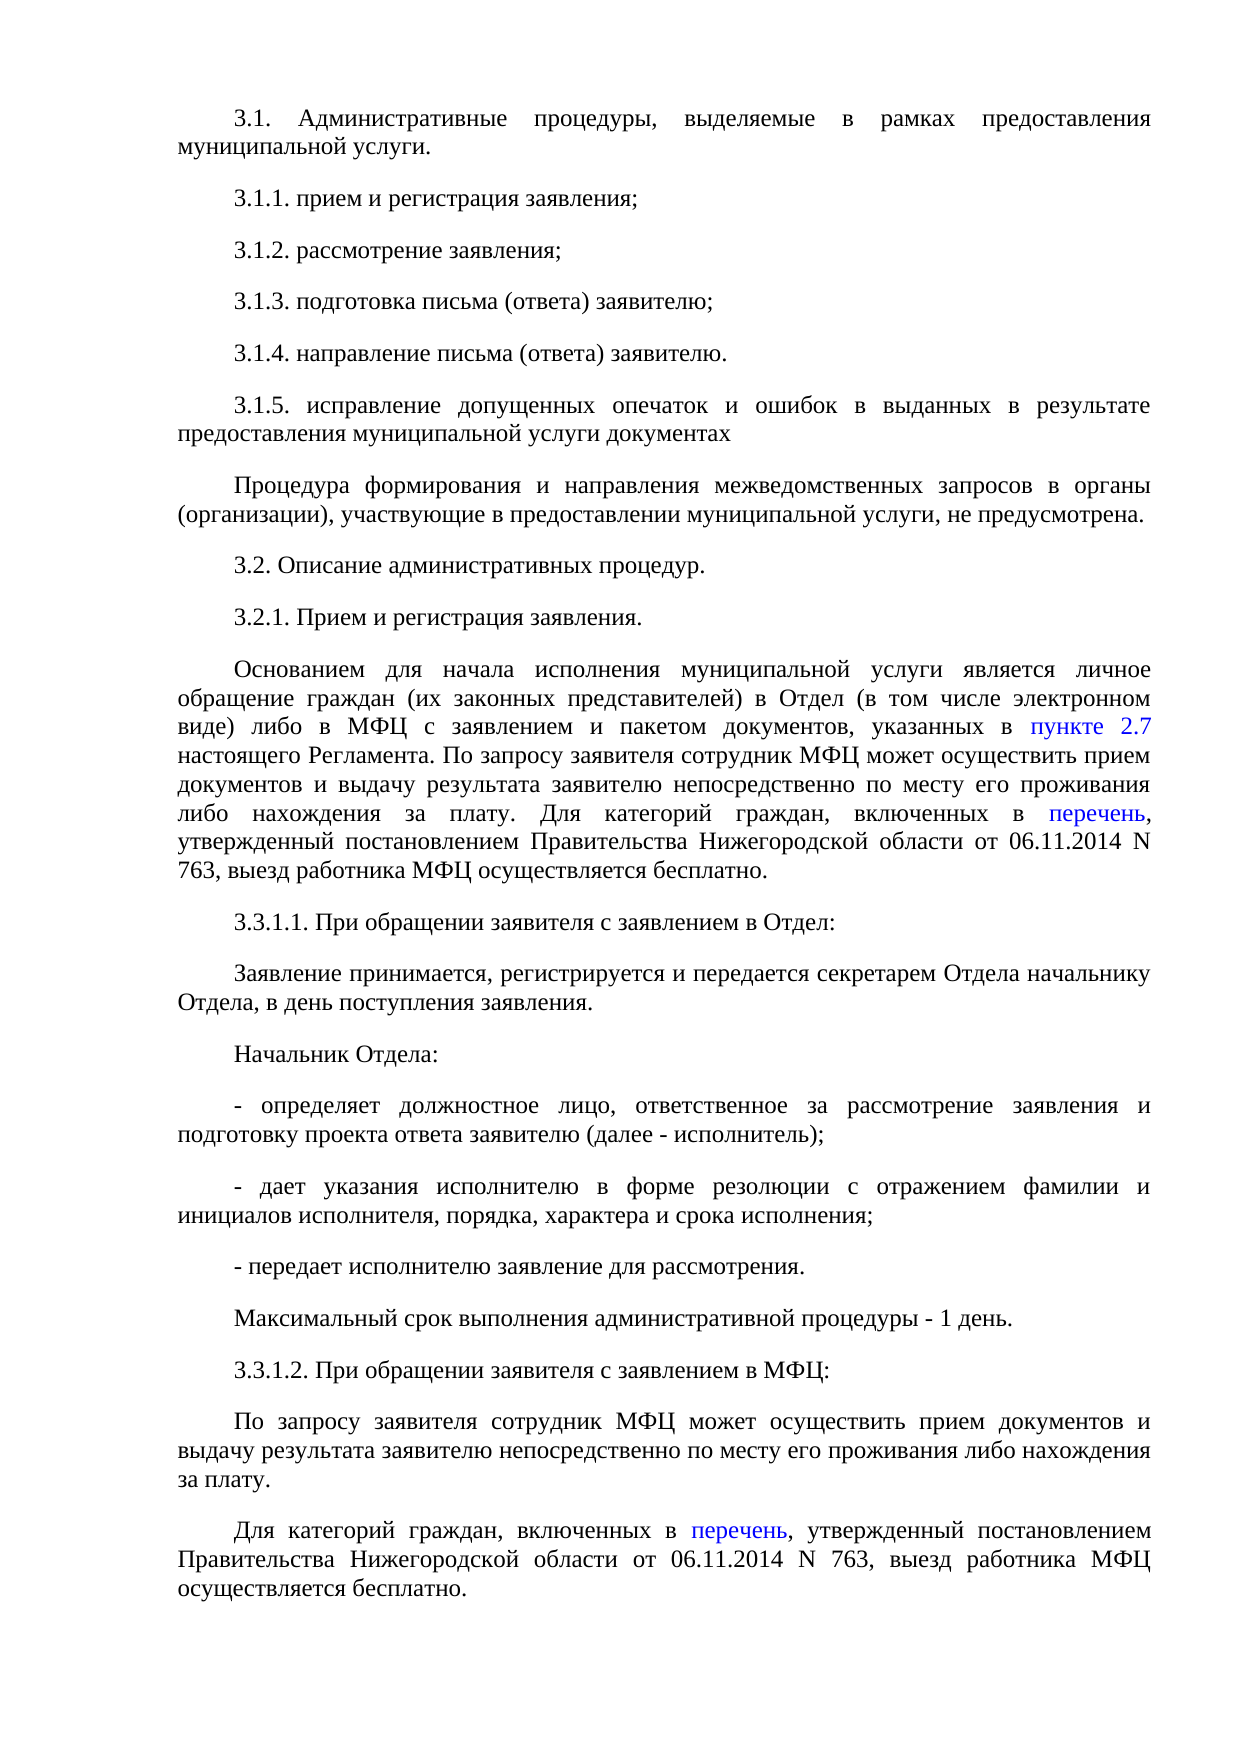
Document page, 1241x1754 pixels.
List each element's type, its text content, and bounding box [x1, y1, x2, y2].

text 3.3.1.1. При обращении заявителя с заявлением в Отдел: [177, 907, 1152, 936]
text 3.1.4. направление письма (ответа) заявителю. [177, 338, 1152, 367]
text 3.2. Описание административных процедур. [177, 551, 1152, 579]
text Начальник Отдела: [177, 1039, 1152, 1068]
text По запросу заявителя сотрудник МФЦ может осуществить прием документов и выдачу результата заявителю непосредственно по месту его проживания либо нахождения за плату. [177, 1406, 1152, 1493]
text 3.2.1. Прием и регистрация заявления. [177, 602, 1152, 631]
text - передает исполнителю заявление для рассмотрения. [177, 1251, 1152, 1280]
text 3.1.3. подготовка письма (ответа) заявителю; [177, 286, 1152, 315]
text Процедура формирования и направления межведомственных запросов в органы (организации), участвующие в предоставлении муниципальной услуги, не предусмотрена. [177, 470, 1152, 528]
text 3.1.2. рассмотрение заявления; [177, 235, 1152, 263]
text 3.1.1. прием и регистрация заявления; [177, 183, 1152, 212]
text 3.1.5. исправление допущенных опечаток и ошибок в выданных в результате предоставления муниципальной услуги документах [177, 390, 1152, 447]
text Для категорий граждан, включенных в перечень, утвержденный постановлением Правительства Нижегородской области от 06.11.2014 N 763, выезд работника МФЦ осуществляется бесплатно. [177, 1516, 1152, 1602]
text - дает указания исполнителю в форме резолюции с отражением фамилии и инициалов исполнителя, порядка, характера и срока исполнения; [177, 1171, 1152, 1228]
text Основанием для начала исполнения муниципальной услуги является личное обращение граждан (их законных представителей) в Отдел (в том числе электронном виде) либо в МФЦ с заявлением и пакетом документов, указанных в пункте 2.7 настоящего Регламента. По запросу заявителя сотрудник МФЦ может осуществить прием документов и выдачу результата заявителю непосредственно по месту его проживания либо нахождения за плату. Для категорий граждан, включенных в перечень, утвержденный постановлением Правительства Нижегородской области от 06.11.2014 N 763, выезд работника МФЦ осуществляется бесплатно. [177, 654, 1152, 884]
text 3.3.1.2. При обращении заявителя с заявлением в МФЦ: [177, 1355, 1152, 1383]
text 3.1. Административные процедуры, выделяемые в рамках предоставления муниципальной услуги. [177, 103, 1152, 160]
text Максимальный срок выполнения административной процедуры - 1 день. [177, 1303, 1152, 1332]
text Заявление принимается, регистрируется и передается секретарем Отдела начальнику Отдела, в день поступления заявления. [177, 958, 1152, 1016]
text - определяет должностное лицо, ответственное за рассмотрение заявления и подготовку проекта ответа заявителю (далее - исполнитель); [177, 1091, 1152, 1148]
